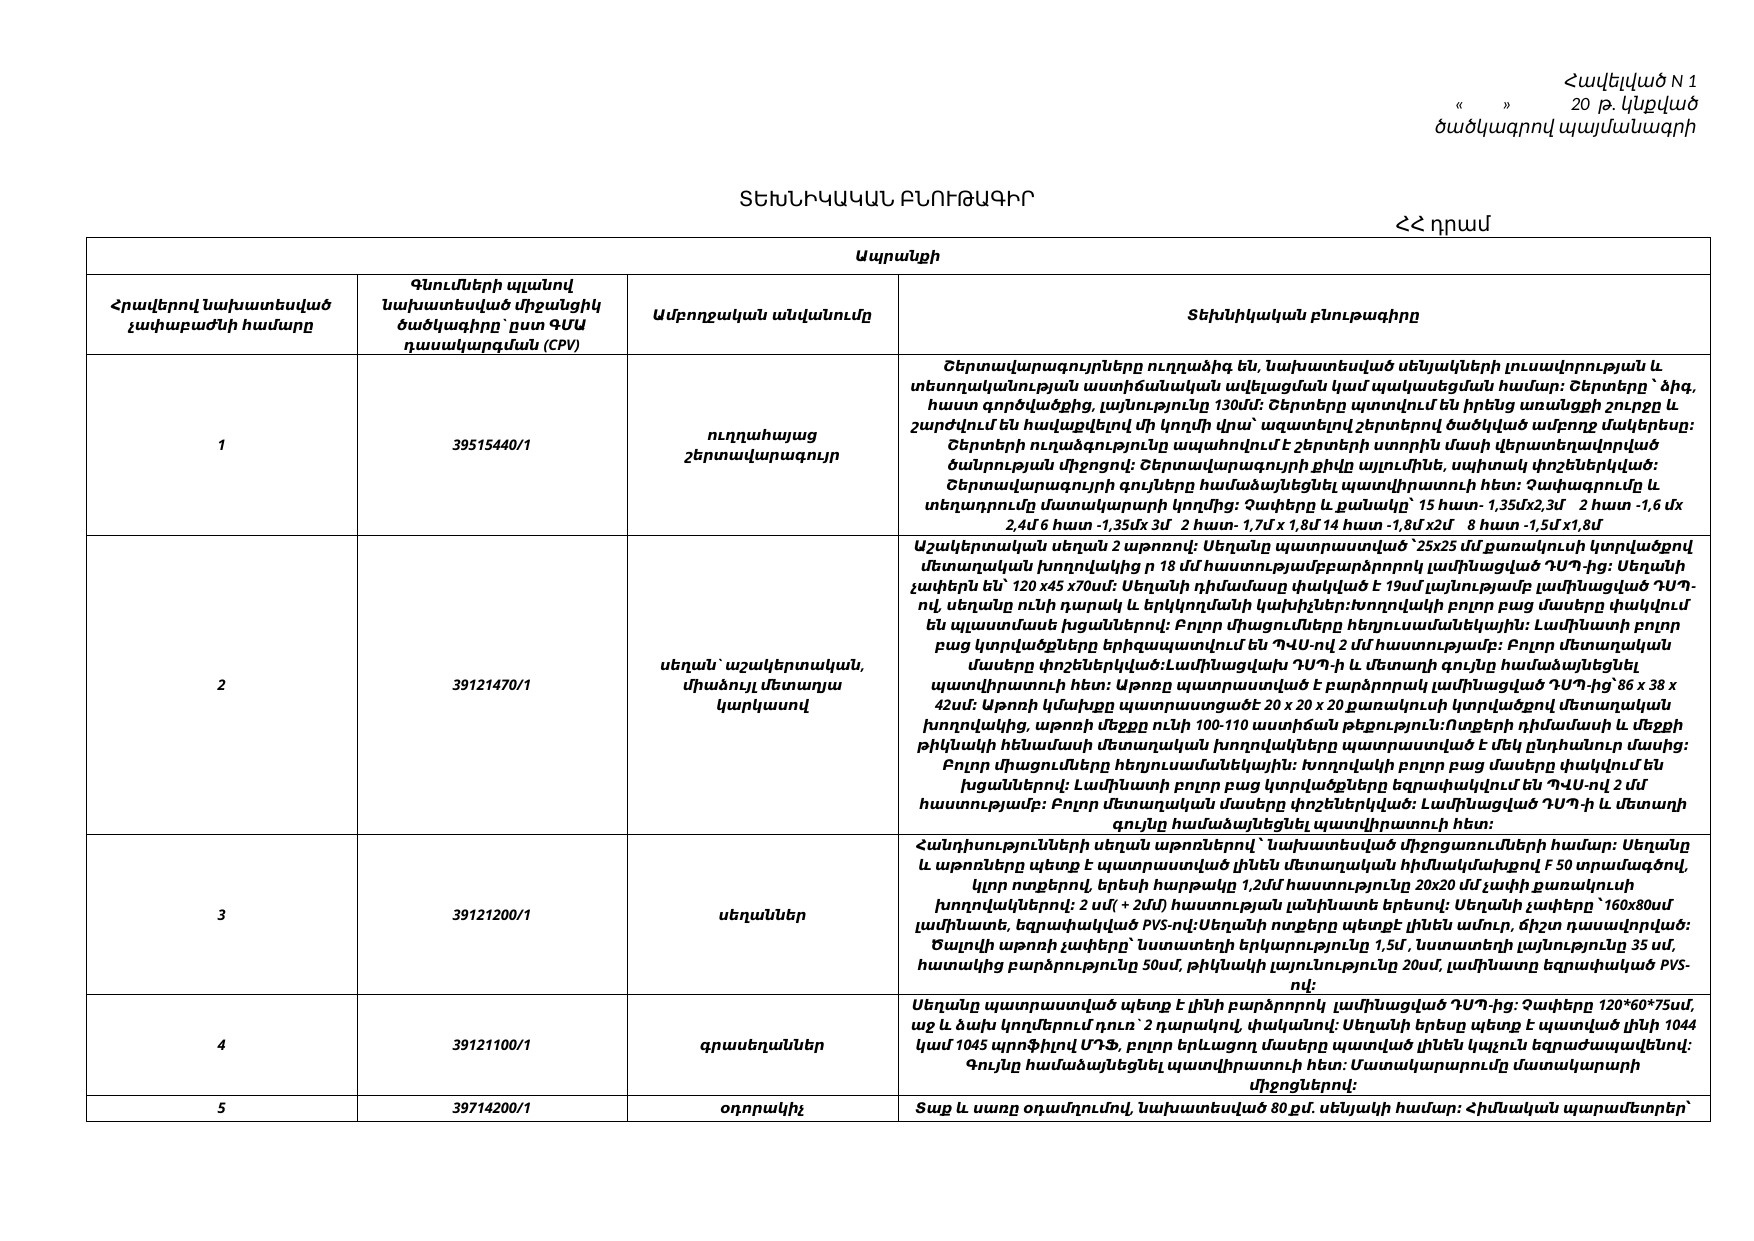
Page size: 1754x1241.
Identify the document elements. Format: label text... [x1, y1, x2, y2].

text « » 20 թ. կնքված [75, 92, 1698, 115]
table_cell Տեխնիկական բնութագիրը [899, 275, 1710, 354]
table_cell 2 [87, 536, 357, 834]
text Հավելված N 1 [75, 69, 1698, 92]
table_cell գրասեղաններ [628, 995, 898, 1095]
table_cell 5 [87, 1096, 357, 1121]
table_cell Հրավերով նախատեսված չափաբաժնի համարը [87, 275, 357, 354]
table_cell 4 [87, 995, 357, 1095]
table_cell 39714200/1 [358, 1096, 627, 1121]
table_cell Ամբողջական անվանումը [628, 275, 898, 354]
table_cell Հանդիսությունների սեղան աթոռներով ՝ նախատեսված միջոցառումների համար։ Սեղանը և աթոռները պետք է պատրաստված լինեն մետաղական հիմնակմախքով F 50 տրամագծով, կլոր ոտքերով, երեսի հարթակը 1,2մմ հաստությունը 20x20 մմ չափի քառակուսի խողովակներով։ 2 սմ( + 2մմ) հաստության լանինատե երեսով։ Սեղանի չափերը ՝160x80սմ լամինատե, եզրափակված PVS-ով։Սեղանի ոտքերը պետքէ լինեն ամուր, ճիշտ դասավորված։ Ծալովի աթոռի չափերը՝ նստատեղի երկարությունը 1,5մ , նստատեղի լայնությունը 35 սմ, հատակից բարձրությունը 50սմ, թիկնակի լայունությունը 20սմ, լամինատը եզրափակած PVS-ով։ [899, 835, 1710, 994]
table_cell 1 [87, 355, 357, 534]
text ՏԵԽՆԻԿԱԿԱՆ ԲՆՈՒԹԱԳԻՐ [75, 186, 1698, 211]
table_cell սեղաններ [628, 835, 898, 994]
table_cell 39515440/1 [358, 355, 627, 534]
table_cell սեղան` աշակերտական, միաձույլ մետաղյա կարկասով [628, 536, 898, 834]
text ՀՀ դրամ [75, 211, 1698, 237]
table_cell 3 [87, 835, 357, 994]
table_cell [899, 1096, 1710, 1121]
table_cell Շերտավարագույրները ուղղաձիգ են, նախատեսված սենյակների լուսավորության և տեսողականության աստիճանական ավելացման կամ պակասեցման համար։ Շերտերը ՝ ձիգ, հաստ գործվածքից, լայնությունը 130մմ։ Շերտերը պտտվում են իրենց առանցքի շուրջը և շարժվում են հավաքվելով մի կողմի վրա՝ ազատելով շերտերով ծածկված ամբողջ մակերեսը։ Շերտերի ուղաձգությունը ապահովում է շերտերի ստորին մասի վերատեղավորված ծանրության միջոցով։ Շերտավարագույրի քիվը այլումինե, սպիտակ փոշեներկված։ Շերտավարագույրի գույները համաձայնեցնել պատվիրատուի հետ։ Չափագրումը և տեղադրումը մատակարարի կողմից։ Չափերը և քանակը՝ 15 հատ- 1,35մx2,3մ 2 հատ -1,6 մx 2,4մ 6 հատ -1,35մx 3մ 2 հատ- 1,7մ x 1,8մ 14 հատ -1,8մ x2մ 8 հատ -1,5մ x1,8մ [899, 355, 1710, 534]
table_cell Սեղանը պատրաստված պետք է լինի բարձրորոկ լամինացված ԴՍՊ-ից: Չափերը 120*60*75սմ, աջ և ձախ կողմերում դուռ` 2 դարակով, փականով: Սեղանի երեսը պետք է պատված լինի 1044 կամ 1045 պրոֆիլով ՄԴՖ, բոլոր երևացող մասերը պատված լինեն կպչուն եզրաժապավենով: Գույնը համաձայնեցնել պատվիրատուի հետ: Մատակարարումը մատակարարի միջոցներով։ [899, 995, 1710, 1095]
table_cell Աշակերտական սեղան 2 աթոռով։ Սեղանը պատրաստված ՝25x25 մմ քառակուսի կտրվածքով մետաղական խողովակից ր 18 մմ հաստությամբբարձրորոկ լամինացված ԴՍՊ-ից։ Սեղանի չափերն են՝ 120 x45 x70սմ։ Սեղանի դիմամասը փակված է 19սմ լայնությամբ լամինացված ԴՍՊ-ով, սեղանը ունի դարակ և երկկողմանի կախիչներ։Խողովակի բոլոր բաց մասերը փակվում են պլաստմասե խցաններով։ Բոլոր միացումները հեղյուսամանեկային։ Լամինատի բոլոր բաց կտրվածքները երիզապատվում են ՊՎՍ-ով 2 մմ հաստությամբ։ Բոլոր մետաղական մասերը փոշեներկված։Լամինացվախ ԴՍՊ-ի և մետաղի գույնը համաձայնեցնել պատվիրատուի հետ։ Աթոռը պատրաստված է բարձրորակ լամինացված ԴՍՊ-ից՝86 x 38 x 42սմ։ Աթոռի կմախքը պատրաստցածէ 20 x 20 x 20 քառակուսի կտրվածքով մետաղական խողովակից, աթոռի մեջքը ունի 100-110 աստիճան թեքություն։Ոտքերի դիմամասի և մեջքի թիկնակի հենամասի մետաղական խողովակները պատրաստված է մեկ ընդհանուր մասից։ Բոլոր միացումները հեղյուսամանեկային։ Խողովակի բոլոր բաց մասերը փակվում են խցաններով։ Լամինատի բոլոր բաց կտրվածքները եզրափակվում են ՊՎՍ-ով 2 մմ հաստությամբ։ Բոլոր մետաղական մասերը փոշեներկված։ Լամինացված ԴՍՊ-ի և մետաղի գույնը համաձայնեցնել պատվիրատուի հետ։ [899, 536, 1710, 834]
table_cell 39121100/1 [358, 995, 627, 1095]
table_cell 39121200/1 [358, 835, 627, 994]
text ծածկագրով պայմանագրի [75, 115, 1698, 138]
table_cell 39121470/1 [358, 536, 627, 834]
table_cell օդորակիչ [628, 1096, 898, 1121]
table_header Ապրանքի [87, 238, 1710, 274]
table_cell ուղղահայաց շերտավարագույր [628, 355, 898, 534]
table_cell Գնումների պլանով նախատեսված միջանցիկ ծածկագիրը` ըստ ԳՄԱ դասակարգման (CPV) [358, 275, 627, 354]
